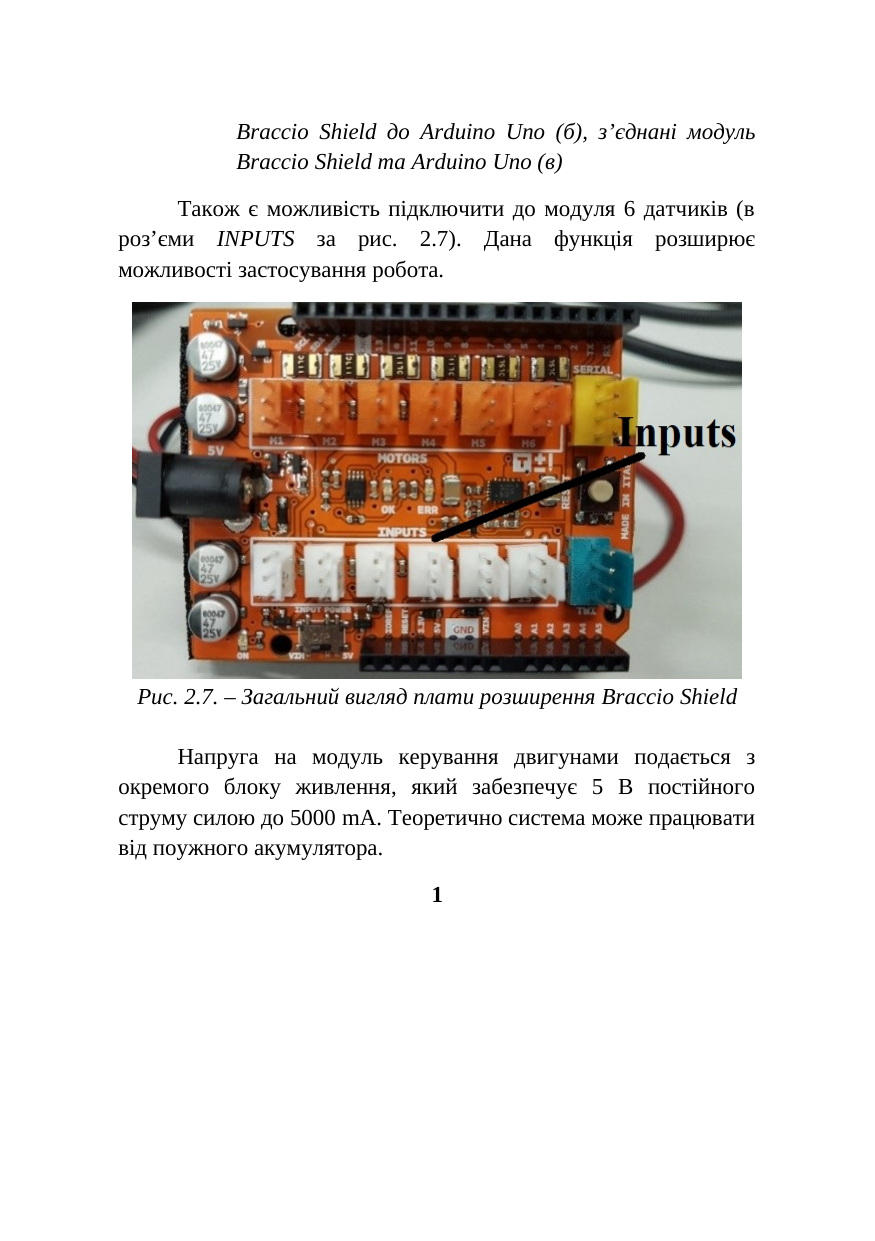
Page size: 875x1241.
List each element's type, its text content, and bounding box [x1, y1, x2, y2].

text Рис. 2.7. – Загальний вигляд плати розширення Braccio Shield [118, 683, 756, 709]
text Напруга на модуль керування двигунами подається з окремого блоку живлення, який забезпечує 5 В постійного струму силою до 5000 mA. Теоретично система може працювати від поужного акумулятора. [118, 743, 756, 860]
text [118, 118, 756, 175]
picture [132, 302, 742, 679]
text Також є можливість підключити до модуля 6 датчиків (в роз’єми INPUTS за рис. 2.7). Дана функція розширює можливості застосування робота. [118, 195, 756, 282]
text 1 [59, 881, 756, 907]
